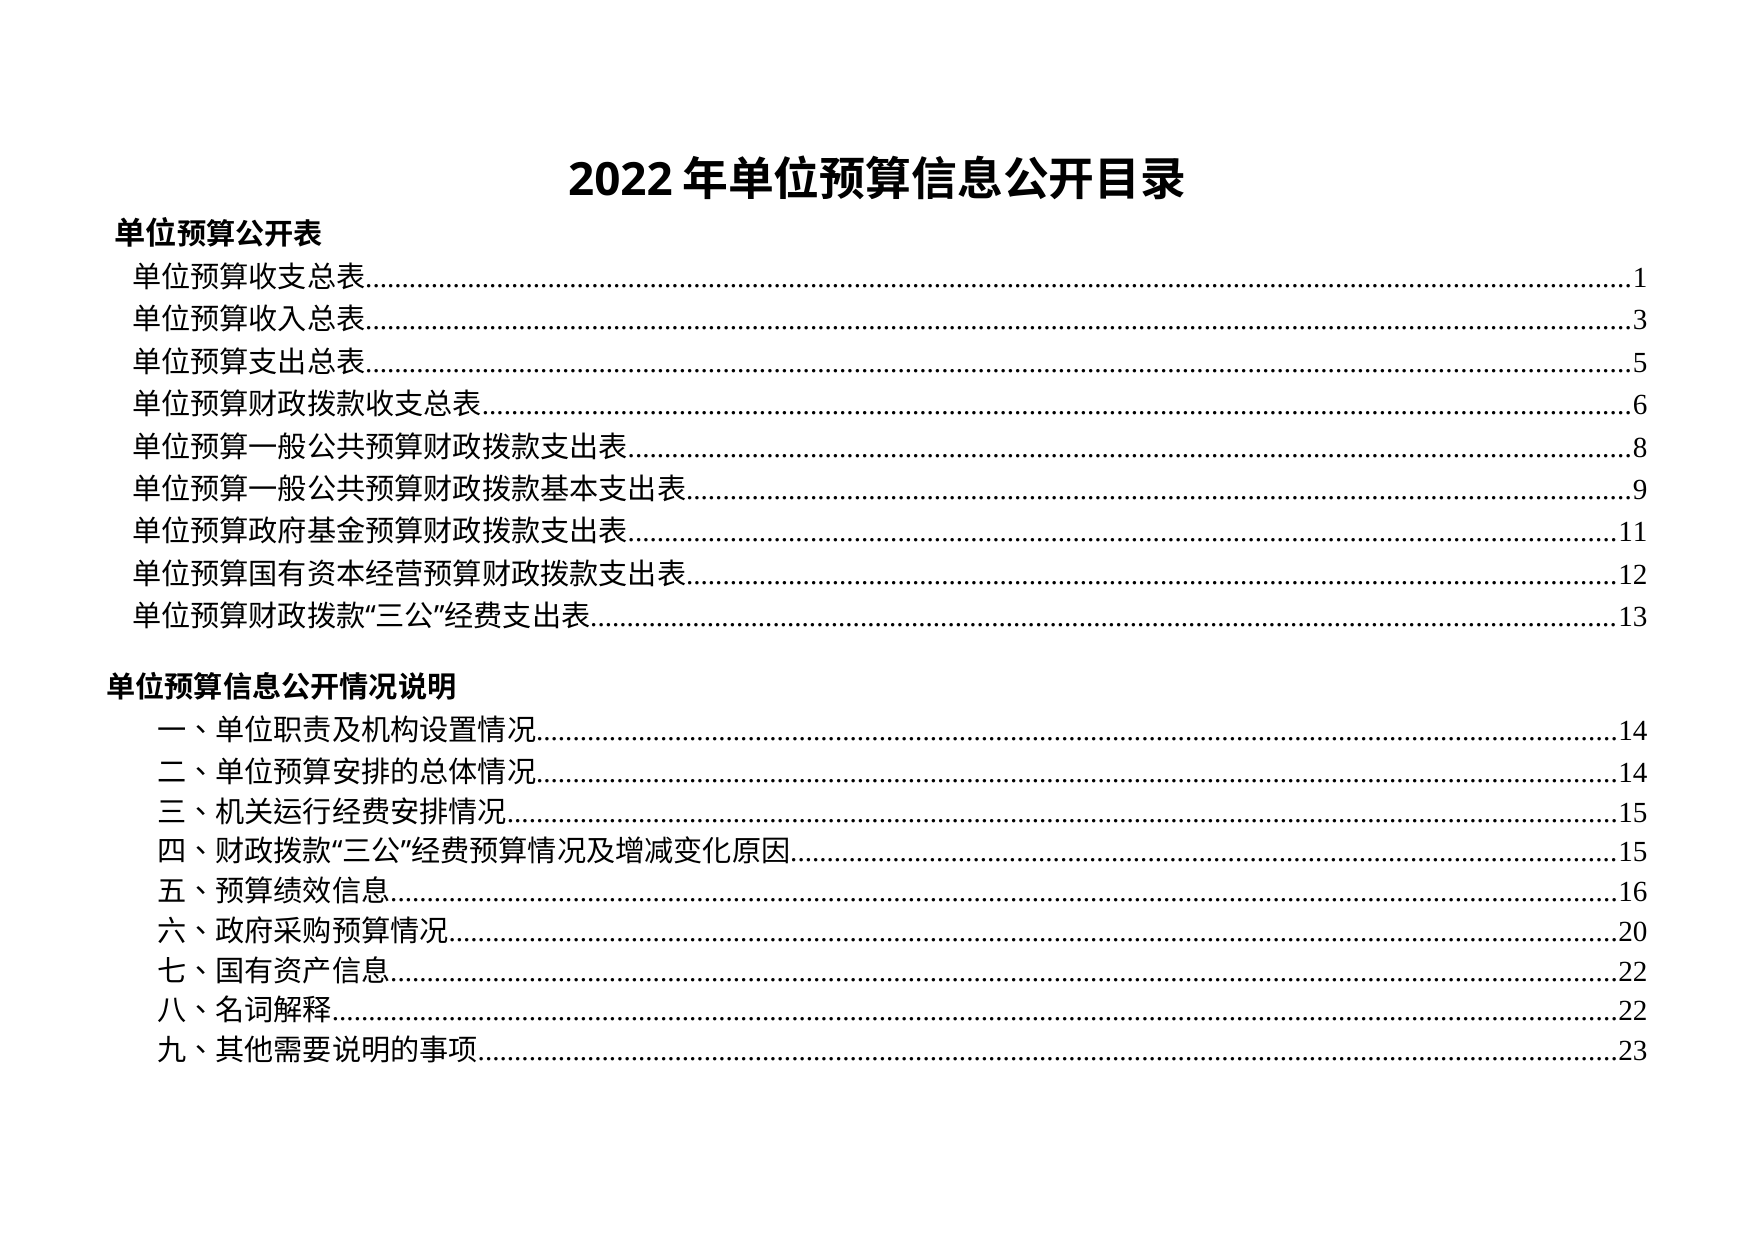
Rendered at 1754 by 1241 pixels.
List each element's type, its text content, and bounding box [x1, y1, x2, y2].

text 单位预算信息公开情况说明 [106, 664, 1648, 706]
text 八、名词解释 22 [156, 989, 1648, 1029]
text 单位预算一般公共预算财政拨款支出表 8 [131, 423, 1648, 466]
text 六、政府采购预算情况 20 [156, 910, 1648, 950]
text 单位预算财政拨款“三公”经费支出表 13 [131, 593, 1648, 635]
text 单位预算收入总表 3 [131, 296, 1648, 338]
text 九、其他需要说明的事项 23 [156, 1029, 1648, 1069]
text 2022年单位预算信息公开目录 [106, 142, 1648, 208]
text 四、财政拨款“三公”经费预算情况及增减变化原因 15 [156, 831, 1648, 870]
text 二、单位预算安排的总体情况 14 [156, 749, 1648, 791]
text 一、单位职责及机构设置情况 14 [156, 706, 1648, 749]
text 三、机关运行经费安排情况 15 [156, 791, 1648, 831]
text 单位预算政府基金预算财政拨款支出表 11 [131, 508, 1648, 550]
text 单位预算支出总表 5 [131, 338, 1648, 381]
text 五、预算绩效信息 16 [156, 870, 1648, 910]
text 单位预算财政拨款收支总表 6 [131, 381, 1648, 423]
text 单位预算国有资本经营预算财政拨款支出表 12 [131, 550, 1648, 593]
text 单位预算公开表 [106, 208, 1648, 253]
text 单位预算一般公共预算财政拨款基本支出表 9 [131, 466, 1648, 508]
text 七、国有资产信息 22 [156, 950, 1648, 989]
text 单位预算收支总表 1 [131, 253, 1648, 296]
